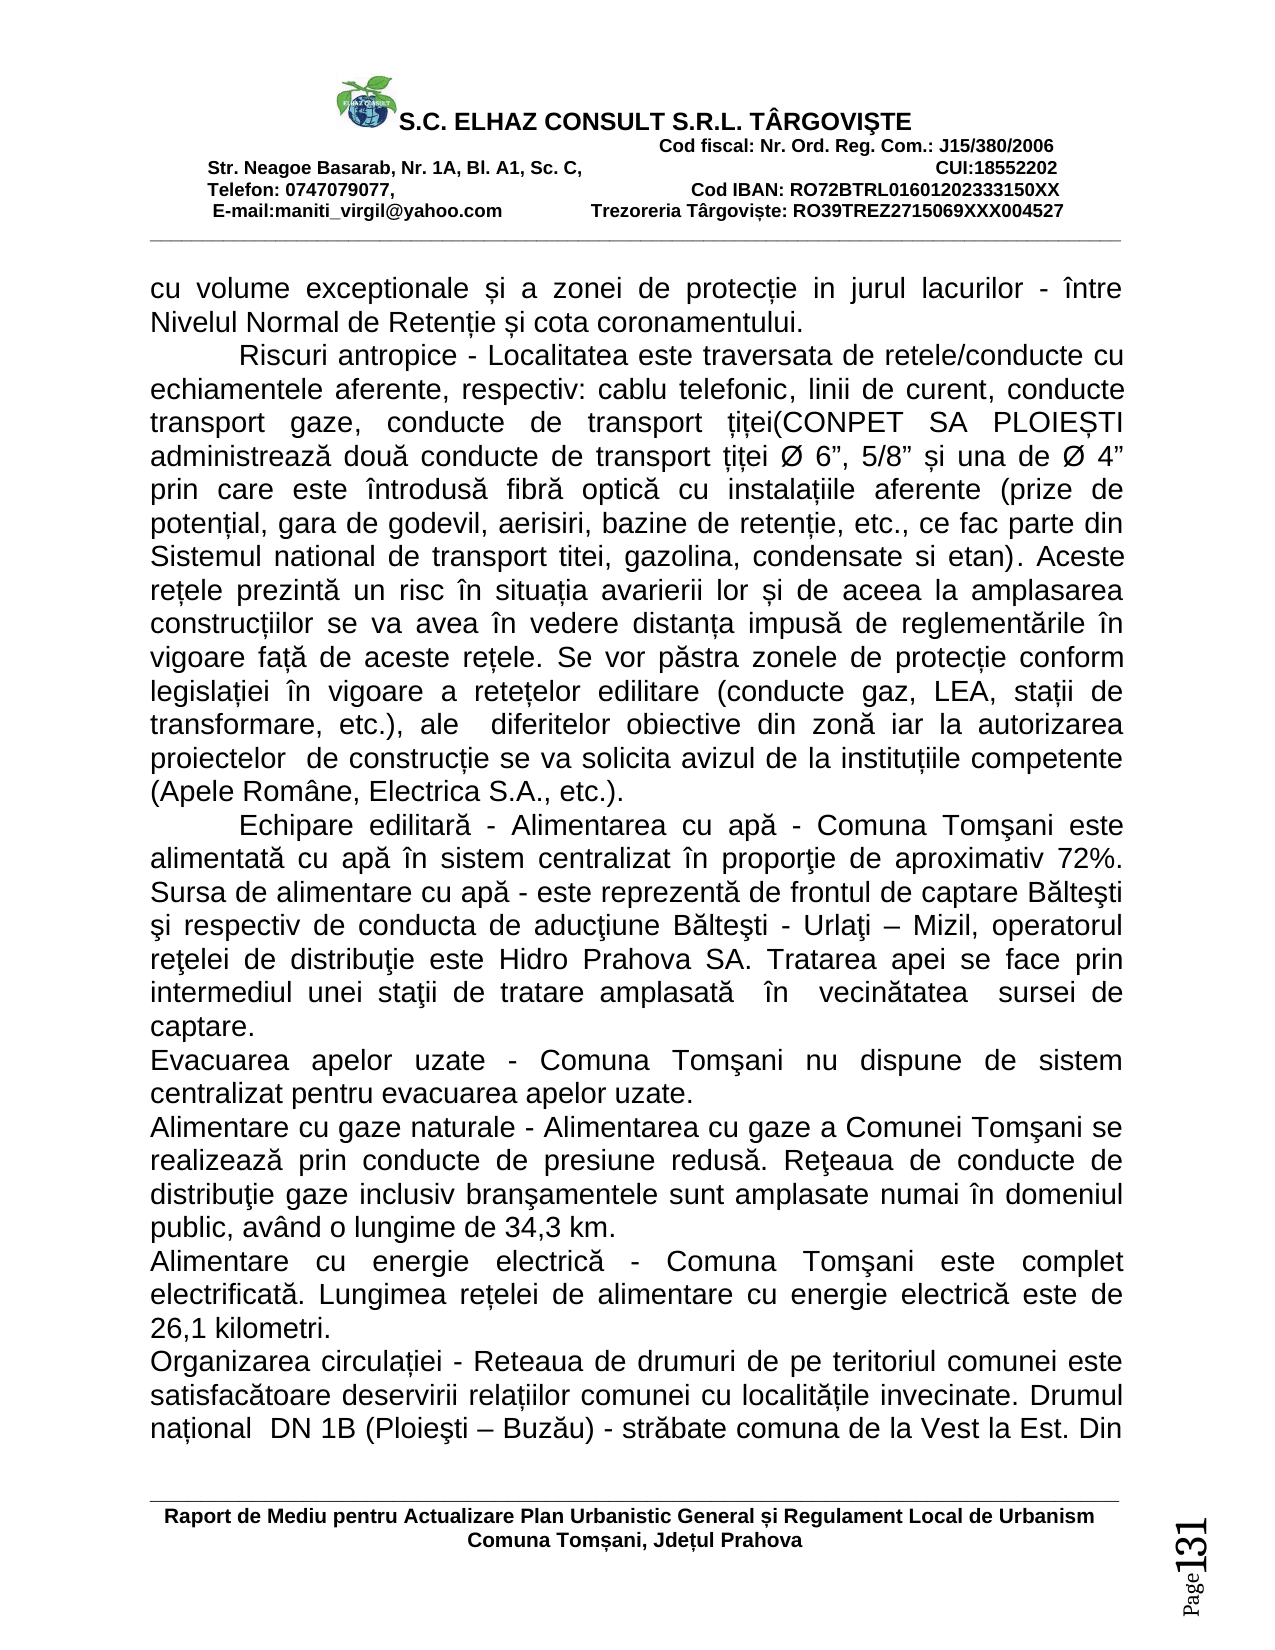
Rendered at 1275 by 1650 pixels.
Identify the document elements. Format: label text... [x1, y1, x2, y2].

text Alimentare cu energie electrică - Comuna Tomşani este complet electrificată. Lungimea rețelei de alimentare cu energie electrică este de 26,1 kilometri. [150, 1244, 1125, 1344]
text Alimentare cu gaze naturale - Alimentarea cu gaze a Comunei Tomşani se realizează prin conducte de presiune redusă. Reţeaua de conducte de distribuţie gaze inclusiv branşamentele sunt amplasate numai în domeniul public, având o lungime de 34,3 km. [150, 1110, 1125, 1244]
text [150, 1344, 1125, 1445]
text Evacuarea apelor uzate - Comuna Tomşani nu dispune de sistem centralizat pentru evacuarea apelor uzate. [150, 1043, 1125, 1110]
picture [334, 73, 399, 130]
text Echipare edilitară - Alimentarea cu apă - Comuna Tomşani este alimentată cu apă în sistem centralizat în proporţie de aproximativ 72%. Sursa de alimentare cu apă - este reprezentă de frontul de captare Bălteşti şi respectiv de conducta de aducţiune Bălteşti - Urlaţi – Mizil, operatorul reţelei de distribuţie este Hidro Prahova SA. Tratarea apei se face prin intermediul unei staţii de tratare amplasată în vecinătatea sursei de captare. [150, 808, 1125, 1043]
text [150, 271, 1124, 338]
text Riscuri antropice - Localitatea este traversata de retele/conducte cu echiamentele aferente, respectiv: cablu telefonic, linii de curent, conducte transport gaze, conducte de transport țiței(CONPET SA PLOIEȘTI administrează două conducte de transport țiței Ø 6”, 5/8” și una de Ø 4” prin care este întrodusă fibră optică cu instalațiile aferente (prize de potențial, gara de godevil, aerisiri, bazine de retenție, etc., ce fac parte din Sistemul national de transport titei, gazolina, condensate si etan). Aceste rețele prezintă un risc în situația avarierii lor și de aceea la amplasarea construcțiilor se va avea în vedere distanța impusă de reglementările în vigoare față de aceste rețele. Se vor păstra zonele de protecție conform legislației în vigoare a retețelor edilitare (conducte gaz, LEA, stații de transformare, etc.), ale diferitelor obiective din zonă iar la autorizarea proiectelor de construcție se va solicita avizul de la instituțiile competente (Apele Române, Electrica S.A., etc.). [150, 338, 1125, 808]
